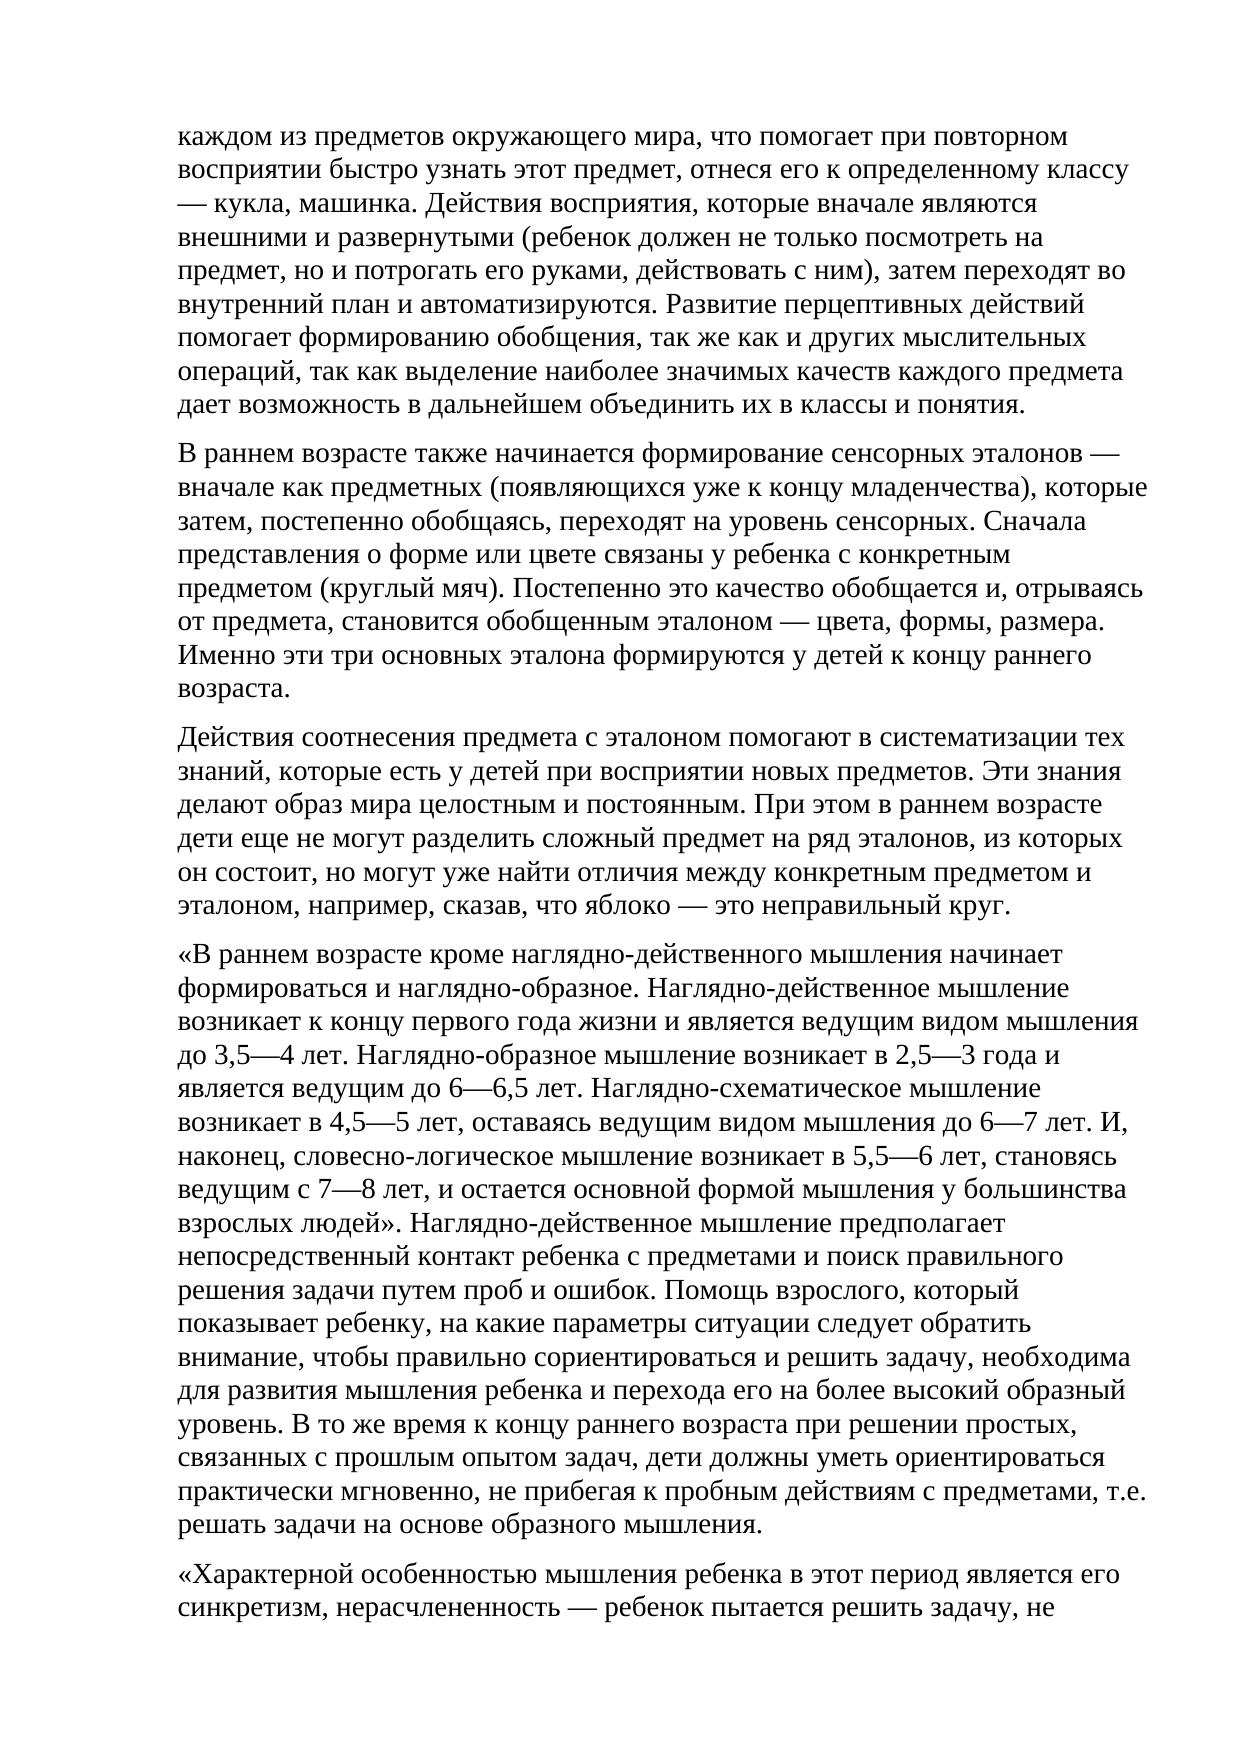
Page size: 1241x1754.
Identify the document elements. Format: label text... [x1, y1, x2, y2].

text «В раннем возрасте кроме наглядно-действенного мышления начинает формироваться и наглядно-образное. Наглядно-действенное мышление возникает к концу первого года жизни и является ведущим видом мышления до 3,5—4 лет. Наглядно-образное мышление возникает в 2,5—3 года и является ведущим до 6—6,5 лет. Наглядно-схематическое мышление возникает в 4,5—5 лет, оставаясь ведущим видом мышления до 6—7 лет. И, наконец, словесно-логическое мышление возникает в 5,5—6 лет, становясь ведущим с 7—8 лет, и остается основной формой мышления у большинства взрослых людей». Наглядно-действенное мышление предполагает непосредственный контакт ребенка с предметами и поиск правильного решения задачи путем проб и ошибок. Помощь взрослого, который показывает ребенку, на какие параметры ситуации следует обратить внимание, чтобы правильно сориентироваться и решить задачу, необходима для развития мышления ребенка и перехода его на более высокий образный уровень. В то же время к концу раннего возраста при решении простых, связанных с прошлым опытом задач, дети должны уметь ориентироваться практически мгновенно, не прибегая к пробным действиям с предметами, т.е. решать задачи на основе образного мышления. [177, 936, 1152, 1540]
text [177, 118, 1152, 420]
text Действия соотнесения предмета с эталоном помогают в систематизации тех знаний, которые есть у детей при восприятии новых предметов. Эти знания делают образ мира целостным и постоянным. При этом в раннем возрасте дети еще не могут разделить сложный предмет на ряд эталонов, из которых он состоит, но могут уже найти отличия между конкретным предметом и эталоном, например, сказав, что яблоко — это неправильный круг. [177, 719, 1152, 921]
text В раннем возрасте также начинается формирование сенсорных эталонов — вначале как предметных (появляющихся уже к концу младенчества), которые затем, постепенно обобщаясь, переходят на уровень сенсорных. Сначала представления о форме или цвете связаны у ребенка с конкретным предметом (круглый мяч). Постепенно это качество обобщается и, отрываясь от предмета, становится обобщенным эталоном — цвета, формы, размера. Именно эти три основных эталона формируются у детей к концу раннего возраста. [177, 436, 1152, 704]
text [177, 1556, 1152, 1623]
